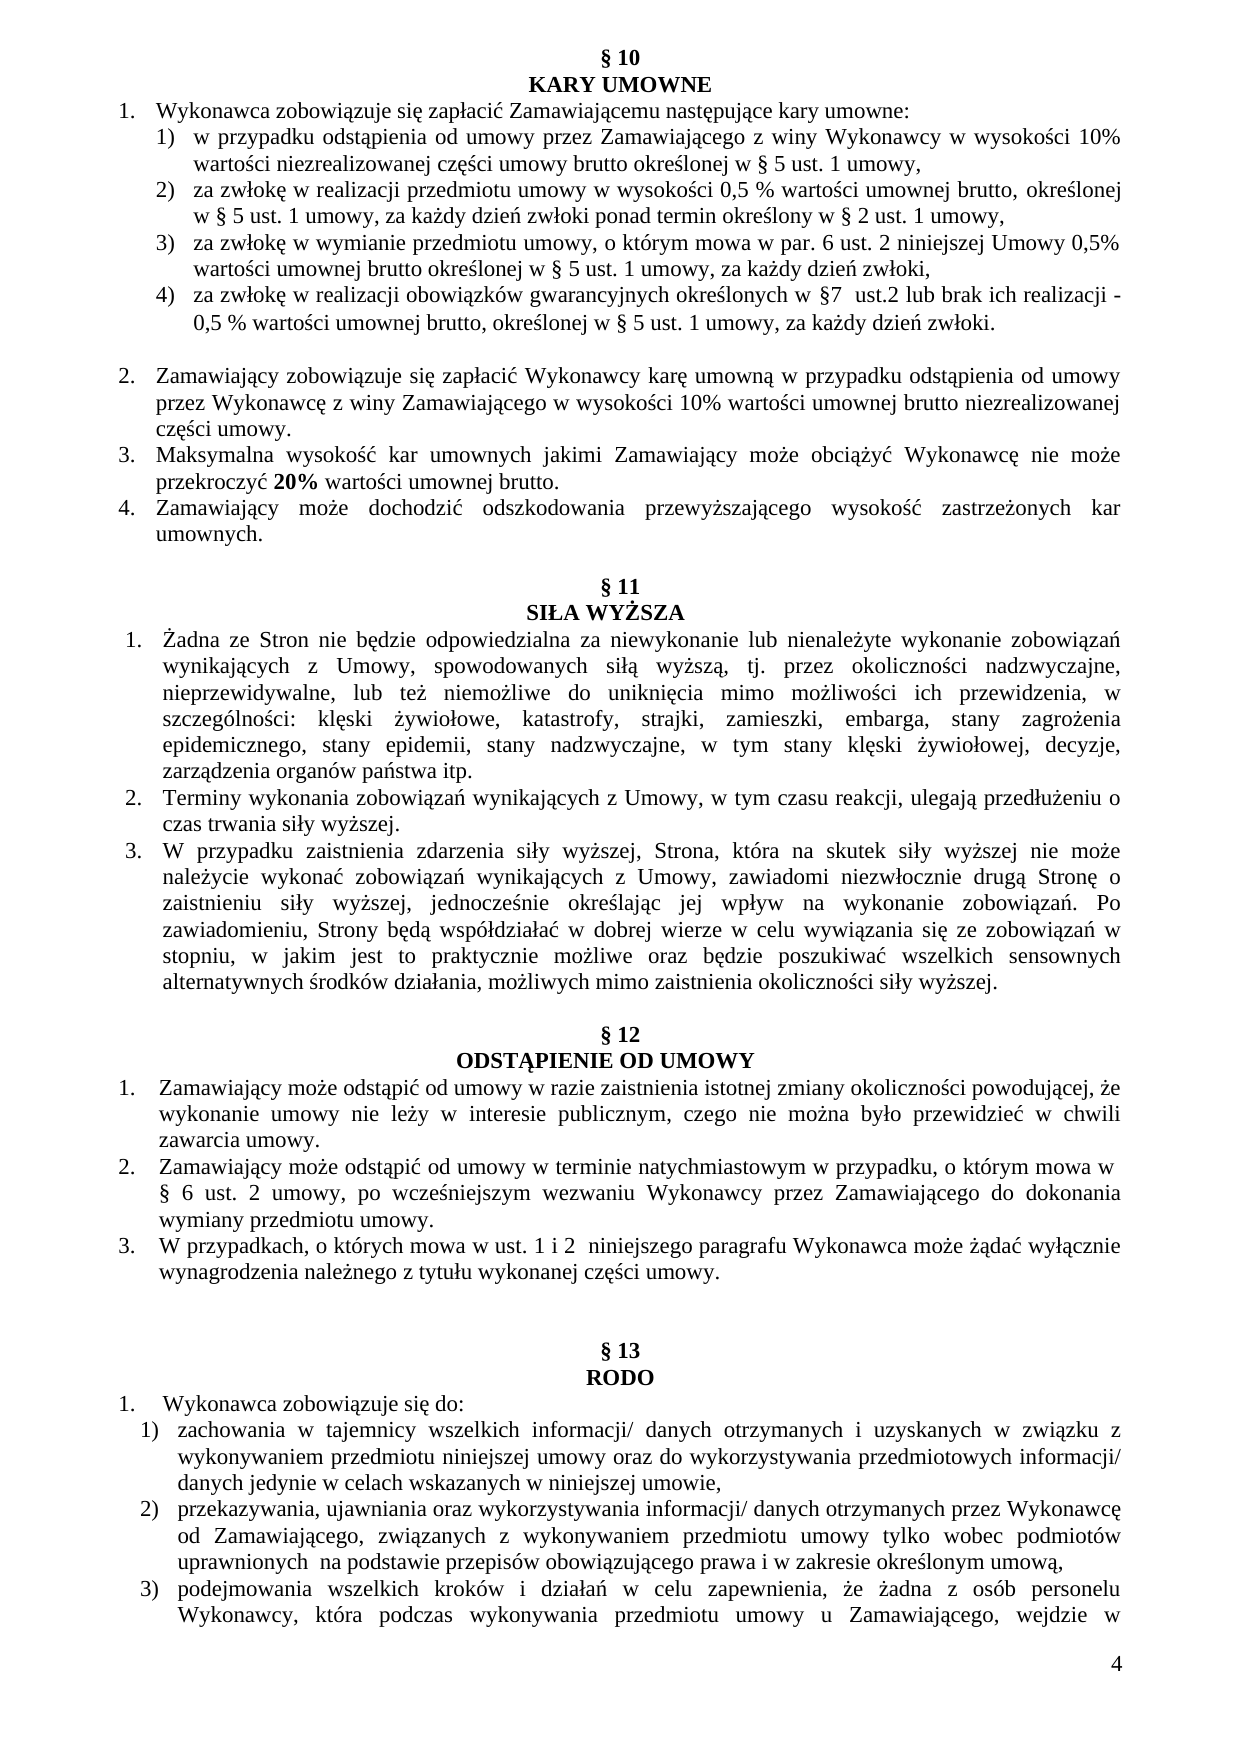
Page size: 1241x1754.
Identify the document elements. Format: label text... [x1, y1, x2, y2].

list za zwłokę w realizacji przedmiotu umowy w wysokości 0,5 % wartości umownej brutto, określonej w § 5 ust. 1 umowy, za każdy dzień zwłoki ponad termin określony w § 2 ust. 1 umowy, [156, 176, 1122, 229]
text SIŁA WYŻSZA [88, 599, 1122, 626]
list Maksymalna wysokość kar umownych jakimi Zamawiający może obciążyć Wykonawcę nie może przekroczyć 20% wartości umownej brutto. [118, 441, 1122, 494]
text 10 [118, 44, 1122, 71]
list W przypadku zaistnienia zdarzenia siły wyższej, Strona, która na skutek siły wyższej nie może należycie wykonać zobowiązań wynikających z Umowy, zawiadomi niezwłocznie drugą Stronę o zaistnieniu siły wyższej, jednocześnie określając jej wpływ na wykonanie zobowiązań. Po zawiadomieniu, Strony będą współdziałać w dobrej wierze w celu wywiązania się ze zobowiązań w stopniu, w jakim jest to praktycznie możliwe oraz będzie poszukiwać wszelkich sensownych alternatywnych środków działania, możliwych mimo zaistnienia okoliczności siły wyższej. [125, 837, 1122, 995]
list przekazywania, ujawniania oraz wykorzystywania informacji/ danych otrzymanych przez Wykonawcę od Zamawiającego, związanych z wykonywaniem przedmiotu umowy tylko wobec podmiotów uprawnionych na podstawie przepisów obowiązującego prawa i w zakresie określonym umową, [140, 1496, 1122, 1574]
list Wykonawca zobowiązuje się do: [118, 1390, 1122, 1416]
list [140, 1574, 1122, 1627]
list W przypadkach, o których mowa w ust. 1 i 2 niniejszego paragrafu Wykonawca może żądać wyłącznie wynagrodzenia należnego z tytułu wykonanej części umowy. [118, 1232, 1122, 1285]
list Żadna ze Stron nie będzie odpowiedzialna za niewykonanie lub nienależyte wykonanie zobowiązań wynikających z Umowy, spowodowanych siłą wyższą, tj. przez okoliczności nadzwyczajne, nieprzewidywalne, lub też niemożliwe do uniknięcia mimo możliwości ich przewidzenia, w szczególności: klęski żywiołowe, katastrofy, strajki, zamieszki, embarga, stany zagrożenia epidemicznego, stany epidemii, stany nadzwyczajne, w tym stany klęski żywiołowej, decyzje, zarządzenia organów państwa itp. [125, 626, 1122, 784]
list Zamawiający może dochodzić odszkodowania przewyższającego wysokość zastrzeżonych kar umownych. [118, 494, 1122, 547]
list zachowania w tajemnicy wszelkich informacji/ danych otrzymanych i uzyskanych w związku z wykonywaniem przedmiotu niniejszej umowy oraz do wykorzystywania przedmiotowych informacji/ danych jedynie w celach wskazanych w niniejszej umowie, [140, 1416, 1122, 1496]
list za zwłokę w realizacji obowiązków gwarancyjnych określonych w §7 ust.2 lub brak ich realizacji - 0,5 % wartości umownej brutto, określonej w § 5 ust. 1 umowy, za każdy dzień zwłoki. [156, 282, 1122, 336]
list Wykonawca zobowiązuje się zapłacić Zamawiającemu następujące kary umowne: [118, 97, 1122, 123]
list Terminy wykonania zobowiązań wynikających z Umowy, w tym czasu reakcji, ulegają przedłużeniu o czas trwania siły wyższej. [125, 784, 1122, 837]
list Zamawiający zobowiązuje się zapłacić Wykonawcy karę umowną w przypadku odstąpienia od umowy przez Wykonawcę z winy Zamawiającego w wysokości 10% wartości umownej brutto niezrealizowanej części umowy. [118, 362, 1122, 441]
text KARY UMOWNE [118, 71, 1122, 97]
text 11 [118, 573, 1122, 599]
text ODSTĄPIENIE OD UMOWY [88, 1047, 1122, 1074]
text § 13 [118, 1337, 1122, 1364]
list Zamawiający może odstąpić od umowy w razie zaistnienia istotnej zmiany okoliczności powodującej, że wykonanie umowy nie leży w interesie publicznym, czego nie można było przewidzieć w chwili zawarcia umowy. [118, 1074, 1122, 1153]
text RODO [118, 1364, 1122, 1390]
list Zamawiający może odstąpić od umowy w terminie natychmiastowym w przypadku, o którym mowa w 6 ust. 2 umowy, po wcześniejszym wezwaniu Wykonawcy przez Zamawiającego do dokonania wymiany przedmiotu umowy. [118, 1153, 1122, 1232]
list za zwłokę w wymianie przedmiotu umowy, o którym mowa w par. 6 ust. 2 niniejszej Umowy 0,5% wartości umownej brutto określonej w § 5 ust. 1 umowy, za każdy dzień zwłoki, [156, 229, 1122, 282]
list w przypadku odstąpienia od umowy przez Zamawiającego z winy Wykonawcy w wysokości 10% wartości niezrealizowanej części umowy brutto określonej w § 5 ust. 1 umowy, [156, 123, 1122, 176]
text 12 [118, 1021, 1122, 1047]
